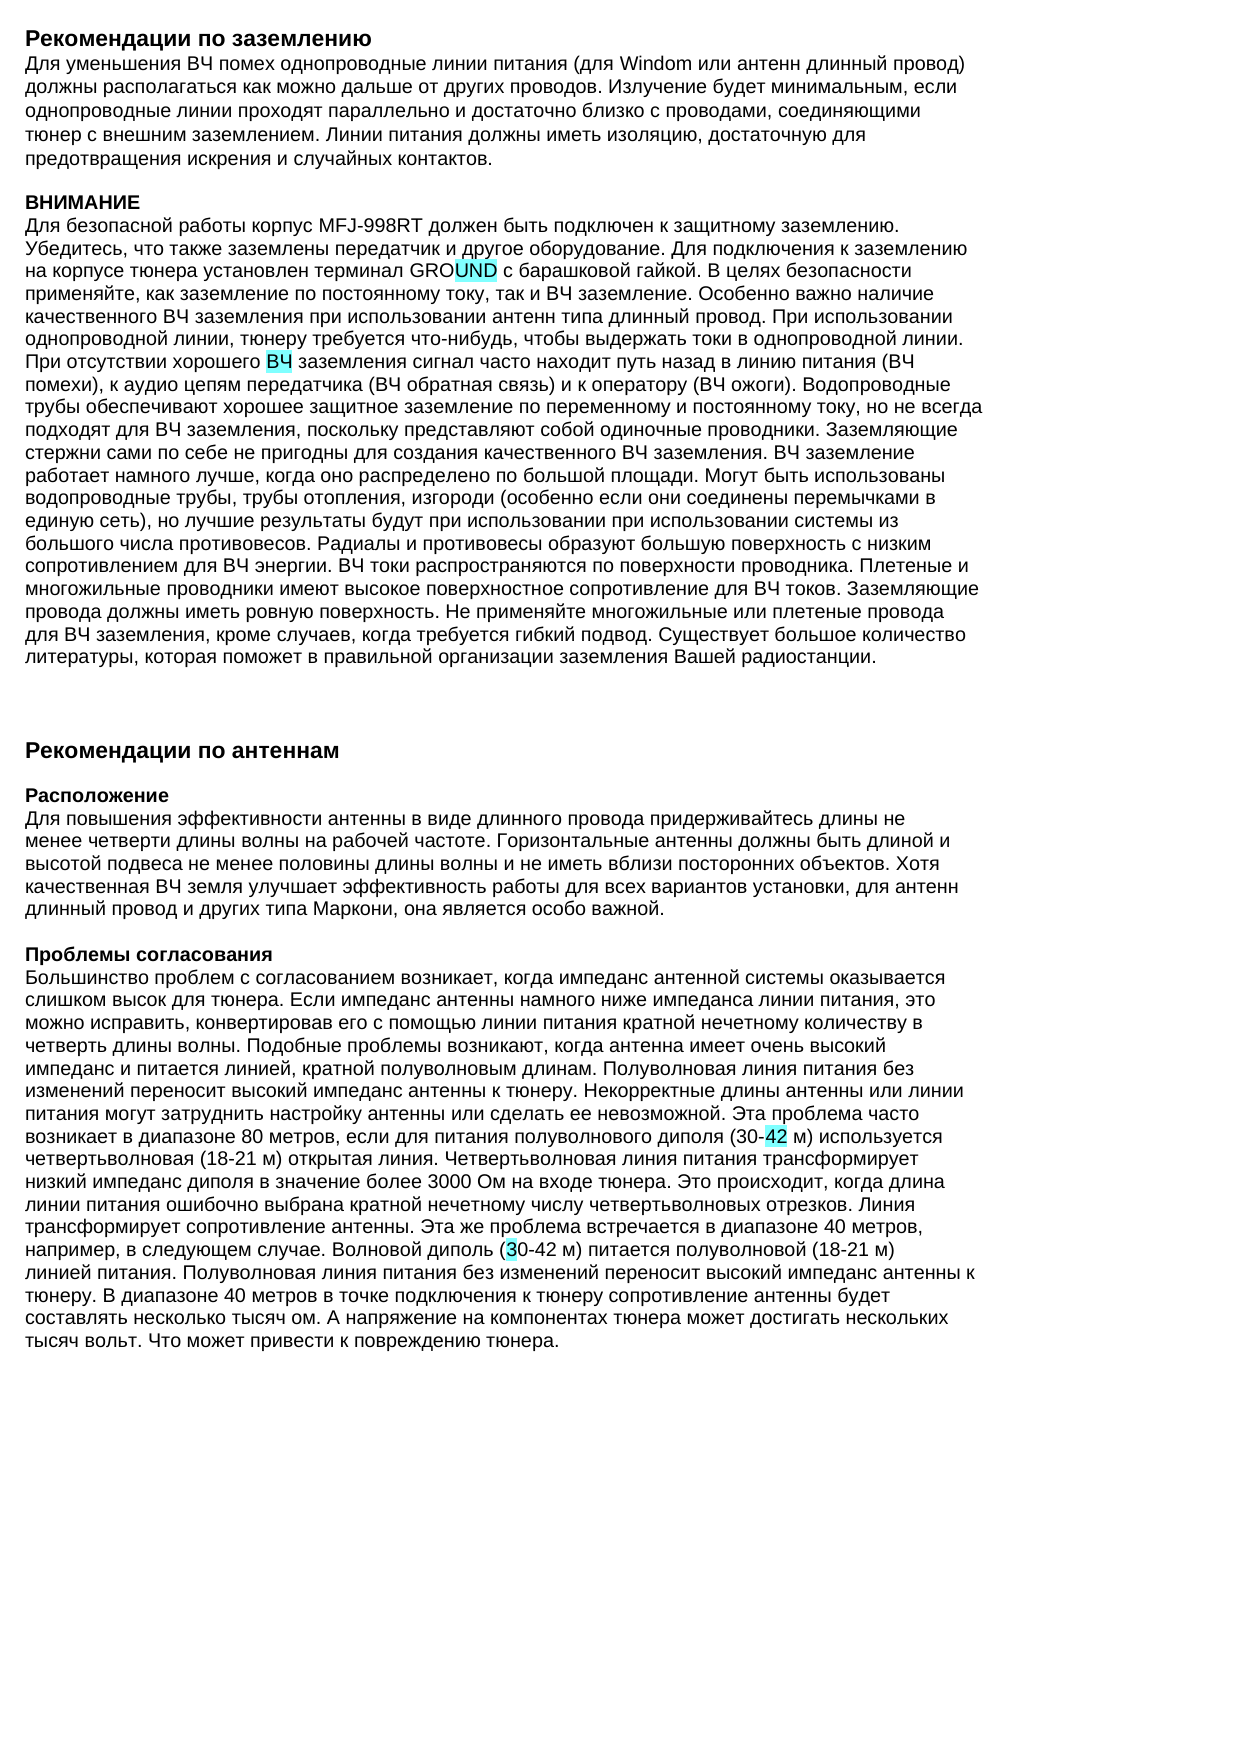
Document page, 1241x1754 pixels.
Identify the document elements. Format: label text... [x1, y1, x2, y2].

text Для уменьшения ВЧ помех однопроводные линии питания (для Windom или антенн длинный провод) должны располагаться как можно дальше от других проводов. Излучение будет минимальным, если однопроводные линии проходят параллельно и достаточно близко с проводами, соединяющими тюнер с внешним заземлением. Линии питания должны иметь изоляцию, достаточную для предотвращения искрения и случайных контактов. [25, 51, 1180, 169]
text Большинство проблем с согласованием возникает, когда импеданс антенной системы оказывается слишком высок для тюнера. Если импеданс антенны намного ниже импеданса линии питания, это можно исправить, конвертировав его с помощью линии питания кратной нечетному количеству в четверть длины волны. Подобные проблемы возникают, когда антенна имеет очень высокий импеданс и питается линией, кратной полуволновым длинам. Полуволновая линия питания без изменений переносит высокий импеданс антенны к тюнеру. Некорректные длины антенны или линии питания могут затруднить настройку антенны или сделать ее невозможной. Эта проблема часто возникает в диапазоне 80 метров, если для питания полуволнового диполя (30-42 м) используется четвертьволновая (18-21 м) открытая линия. Четвертьволновая линия питания трансформирует низкий импеданс диполя в значение более 3000 Ом на входе тюнера. Это происходит, когда длина линии питания ошибочно выбрана кратной нечетному числу четвертьволновых отрезков. Линия трансформирует сопротивление антенны. Эта же проблема встречается в диапазоне 40 метров, например, в следующем случае. Волновой диполь (30-42 м) питается полуволновой (18-21 м) [25, 966, 1215, 1261]
text Проблемы согласования [25, 943, 1215, 966]
text Расположение [25, 784, 1215, 806]
text Для безопасной работы корпус MFJ-998RT должен быть подключен к защитному заземлению. Убедитесь, что также заземлены передатчик и другое оборудование. Для подключения к заземлению на корпусе тюнера установлен терминал GROUND с барашковой гайкой. В целях безопасности применяйте, как заземление по постоянному току, так и ВЧ заземление. Особенно важно наличие качественного ВЧ заземления при использовании антенн типа длинный провод. При использовании однопроводной линии, тюнеру требуется что-нибудь, чтобы выдержать токи в однопроводной линии. При отсутствии хорошего ВЧ заземления сигнал часто находит путь назад в линию питания (ВЧ помехи), к аудио цепям передатчика (ВЧ обратная связь) и к оператору (ВЧ ожоги). Водопроводные трубы обеспечивают хорошее защитное заземление по переменному и постоянному току, но не всегда подходят для ВЧ заземления, поскольку представляют собой одиночные проводники. Заземляющие стержни сами по себе не пригодны для создания качественного ВЧ заземления. ВЧ заземление работает намного лучше, когда оно распределено по большой площади. Могут быть использованы водопроводные трубы, трубы отопления, изгороди (особенно если они соединены перемычками в единую сеть), но лучшие результаты будут при использовании при использовании системы из большого числа противовесов. Радиалы и противовесы образуют большую поверхность с низким сопротивлением для ВЧ энергии. ВЧ токи распространяются по поверхности проводника. Плетеные и многожильные проводники имеют высокое поверхностное сопротивление для ВЧ токов. Заземляющие провода должны иметь ровную поверхность. Не применяйте многожильные или плетеные провода для ВЧ заземления, кроме случаев, когда требуется гибкий подвод. Существует большое количество литературы, которая поможет в правильной организации заземления Вашей радиостанции. [25, 214, 1215, 668]
text линией питания. Полуволновая линия питания без изменений переносит высокий импеданс антенны к тюнеру. В диапазоне 40 метров в точке подключения к тюнеру сопротивление антенны будет составлять несколько тысяч ом. А напряжение на компонентах тюнера может достигать нескольких тысяч вольт. Что может привести к повреждению тюнера. [25, 1261, 1215, 1352]
text ВНИМАНИЕ [25, 191, 1215, 214]
text Рекомендации по антеннам [25, 737, 1215, 763]
text Для повышения эффективности антенны в виде длинного провода придерживайтесь длины не менее четверти длины волны на рабочей частоте. Горизонтальные антенны должны быть длиной и высотой подвеса не менее половины длины волны и не иметь вблизи посторонних объектов. Хотя качественная ВЧ земля улучшает эффективность работы для всех вариантов установки, для антенн длинный провод и других типа Маркони, она является особо важной. [25, 806, 1180, 920]
text Рекомендации по заземлению [25, 27, 1215, 51]
